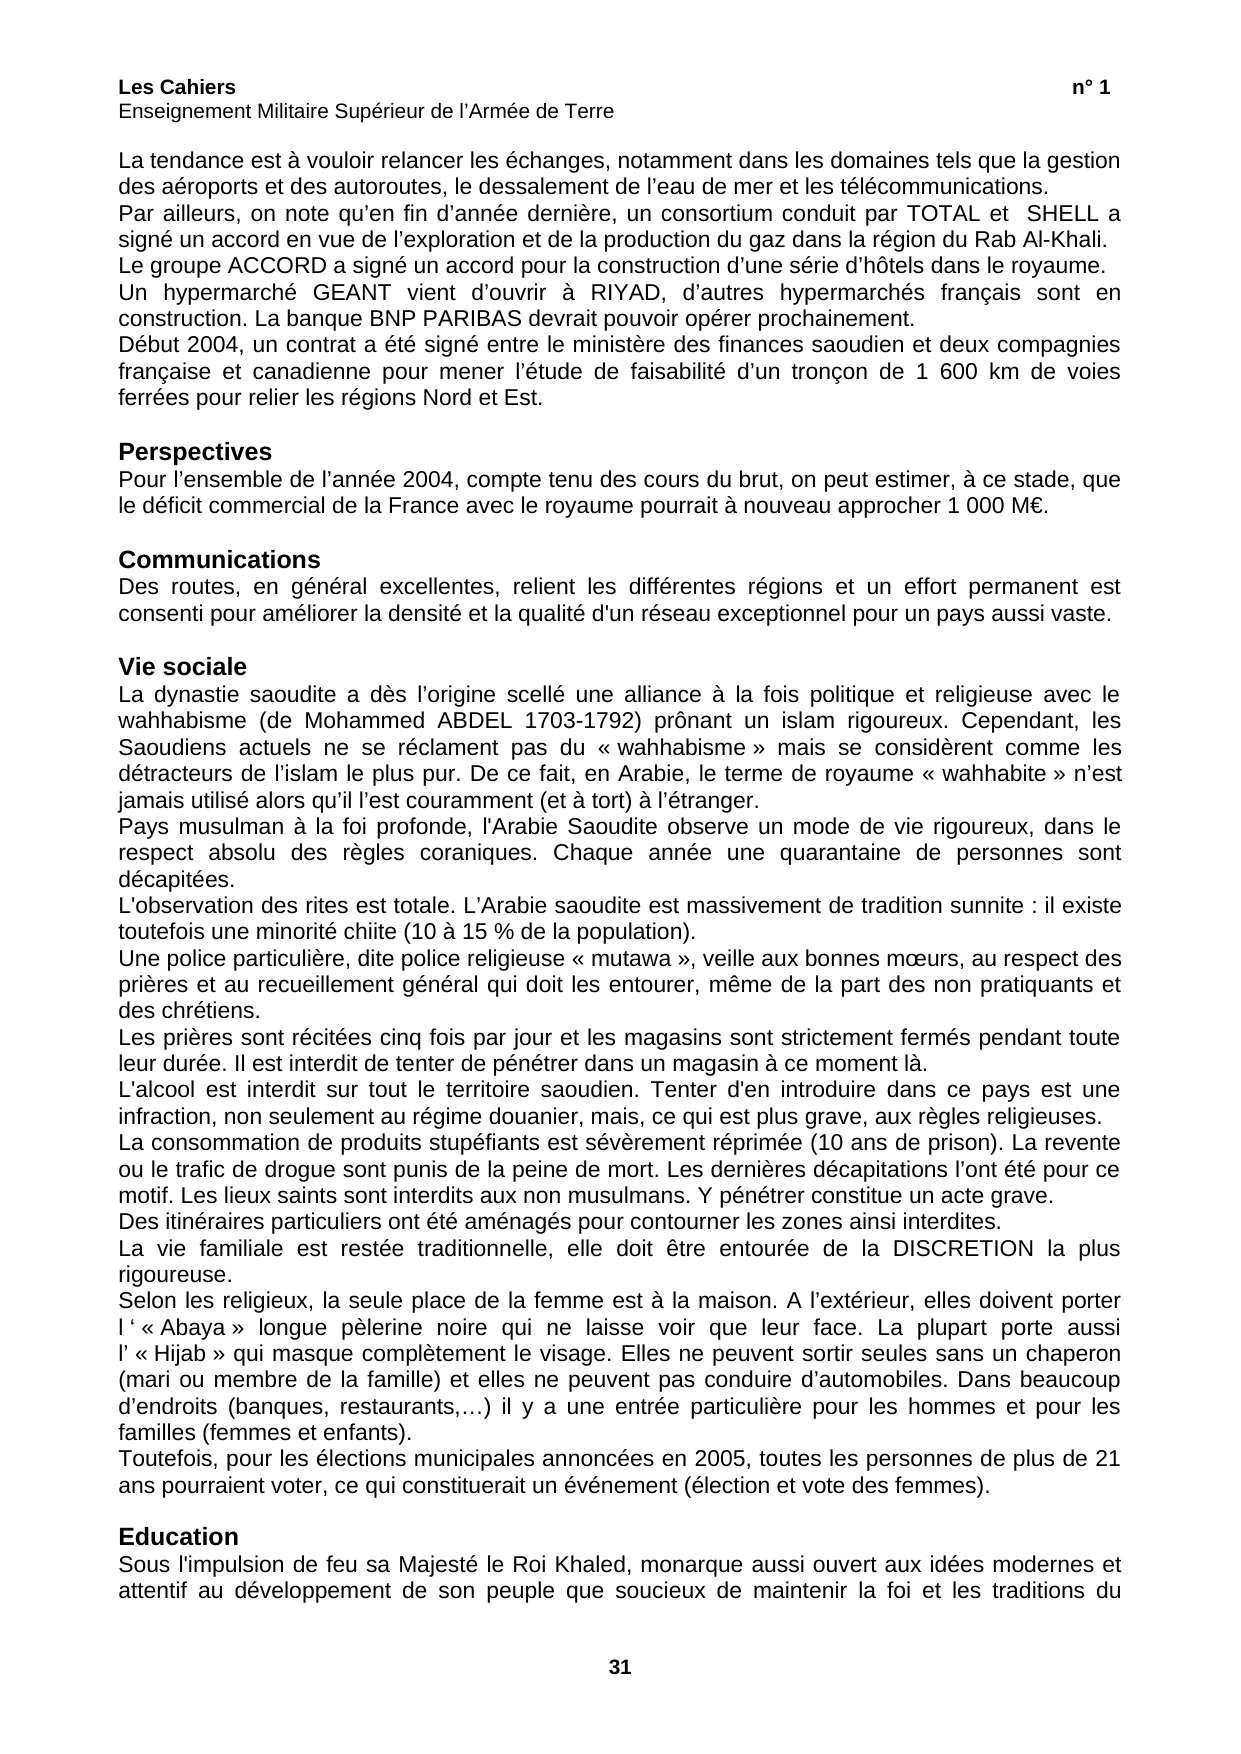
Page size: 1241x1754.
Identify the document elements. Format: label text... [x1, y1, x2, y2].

text Education [118, 1522, 1019, 1551]
text La consommation de produits stupéfiants est sévèrement réprimée (10 ans de prison). La revente ou le trafic de drogue sont punis de la peine de mort. Les dernières décapitations l’ont été pour ce motif. Les lieux saints sont interdits aux non musulmans. Y pénétrer constitue un acte grave. [118, 1129, 1122, 1208]
text Une police particulière, dite police religieuse « mutawa », veille aux bonnes mœurs, au respect des prières et au recueillement général qui doit les entourer, même de la part des non pratiquants et des chrétiens. [118, 945, 1122, 1024]
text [118, 1551, 1122, 1604]
text La tendance est à vouloir relancer les échanges, notamment dans les domaines tels que la gestion des aéroports et des autoroutes, le dessalement de l’eau de mer et les télécommunications. [118, 147, 1122, 199]
text Communications [118, 544, 1019, 573]
text Par ailleurs, on note qu’en fin d’année dernière, un consortium conduit par TOTAL et SHELL a signé un accord en vue de l’exploration et de la production du gaz dans la région du Rab Al-Khali. [118, 199, 1122, 252]
text La vie familiale est restée traditionnelle, elle doit être entourée de la DISCRETION la plus rigoureuse. [118, 1234, 1122, 1287]
text Toutefois, pour les élections municipales annoncées en 2005, toutes les personnes de plus de 21 ans pourraient voter, ce qui constituerait un événement (élection et vote des femmes). [118, 1445, 1122, 1498]
text Des routes, en général excellentes, relient les différentes régions et un effort permanent est consenti pour améliorer la densité et la qualité d'un réseau exceptionnel pour un pays aussi vaste. [118, 573, 1122, 626]
text Un hypermarché GEANT vient d’ouvrir à RIYAD, d’autres hypermarchés français sont en construction. La banque BNP PARIBAS devrait pouvoir opérer prochainement. [118, 279, 1122, 331]
text Selon les religieux, la seule place de la femme est à la maison. A l’extérieur, elles doivent porter l ‘ « Abaya » longue pèlerine noire qui ne laisse voir que leur face. La plupart porte aussi l’ « Hijab » qui masque complètement le visage. Elles ne peuvent sortir seules sans un chaperon (mari ou membre de la famille) et elles ne peuvent pas conduire d’automobiles. Dans beaucoup d’endroits (banques, restaurants,…) il y a une entrée particulière pour les hommes et pour les familles (femmes et enfants). [118, 1287, 1122, 1445]
text Les prières sont récitées cinq fois par jour et les magasins sont strictement fermés pendant toute leur durée. Il est interdit de tenter de pénétrer dans un magasin à ce moment là. [118, 1024, 1122, 1076]
text L'observation des rites est totale. L’Arabie saoudite est massivement de tradition sunnite : il existe toutefois une minorité chiite (10 à 15 % de la population). [118, 892, 1122, 945]
text Le groupe ACCORD a signé un accord pour la construction d’une série d’hôtels dans le royaume. [118, 252, 1122, 279]
text Vie sociale [118, 652, 1019, 681]
text L'alcool est interdit sur tout le territoire saoudien. Tenter d'en introduire dans ce pays est une infraction, non seulement au régime douanier, mais, ce qui est plus grave, aux règles religieuses. [118, 1076, 1122, 1129]
text La dynastie saoudite a dès l’origine scellé une alliance à la fois politique et religieuse avec le wahhabisme (de Mohammed ABDEL 1703-1792) prônant un islam rigoureux. Cependant, les Saoudiens actuels ne se réclament pas du « wahhabisme » mais se considèrent comme les détracteurs de l’islam le plus pur. De ce fait, en Arabie, le terme de royaume « wahhabite » n’est jamais utilisé alors qu’il l’est couramment (et à tort) à l’étranger. [118, 681, 1122, 813]
text Des itinéraires particuliers ont été aménagés pour contourner les zones ainsi interdites. [118, 1208, 1122, 1234]
text Pour l’ensemble de l’année 2004, compte tenu des cours du brut, on peut estimer, à ce stade, que le déficit commercial de la France avec le royaume pourrait à nouveau approcher 1 000 M€. [118, 466, 1122, 518]
text Début 2004, un contrat a été signé entre le ministère des finances saoudien et deux compagnies française et canadienne pour mener l’étude de faisabilité d’un tronçon de 1 600 km de voies ferrées pour relier les régions Nord et Est. [118, 331, 1122, 410]
text Pays musulman à la foi profonde, l'Arabie Saoudite observe un mode de vie rigoureux, dans le respect absolu des règles coraniques. Chaque année une quarantaine de personnes sont décapitées. [118, 813, 1122, 892]
text Perspectives [118, 437, 1019, 466]
